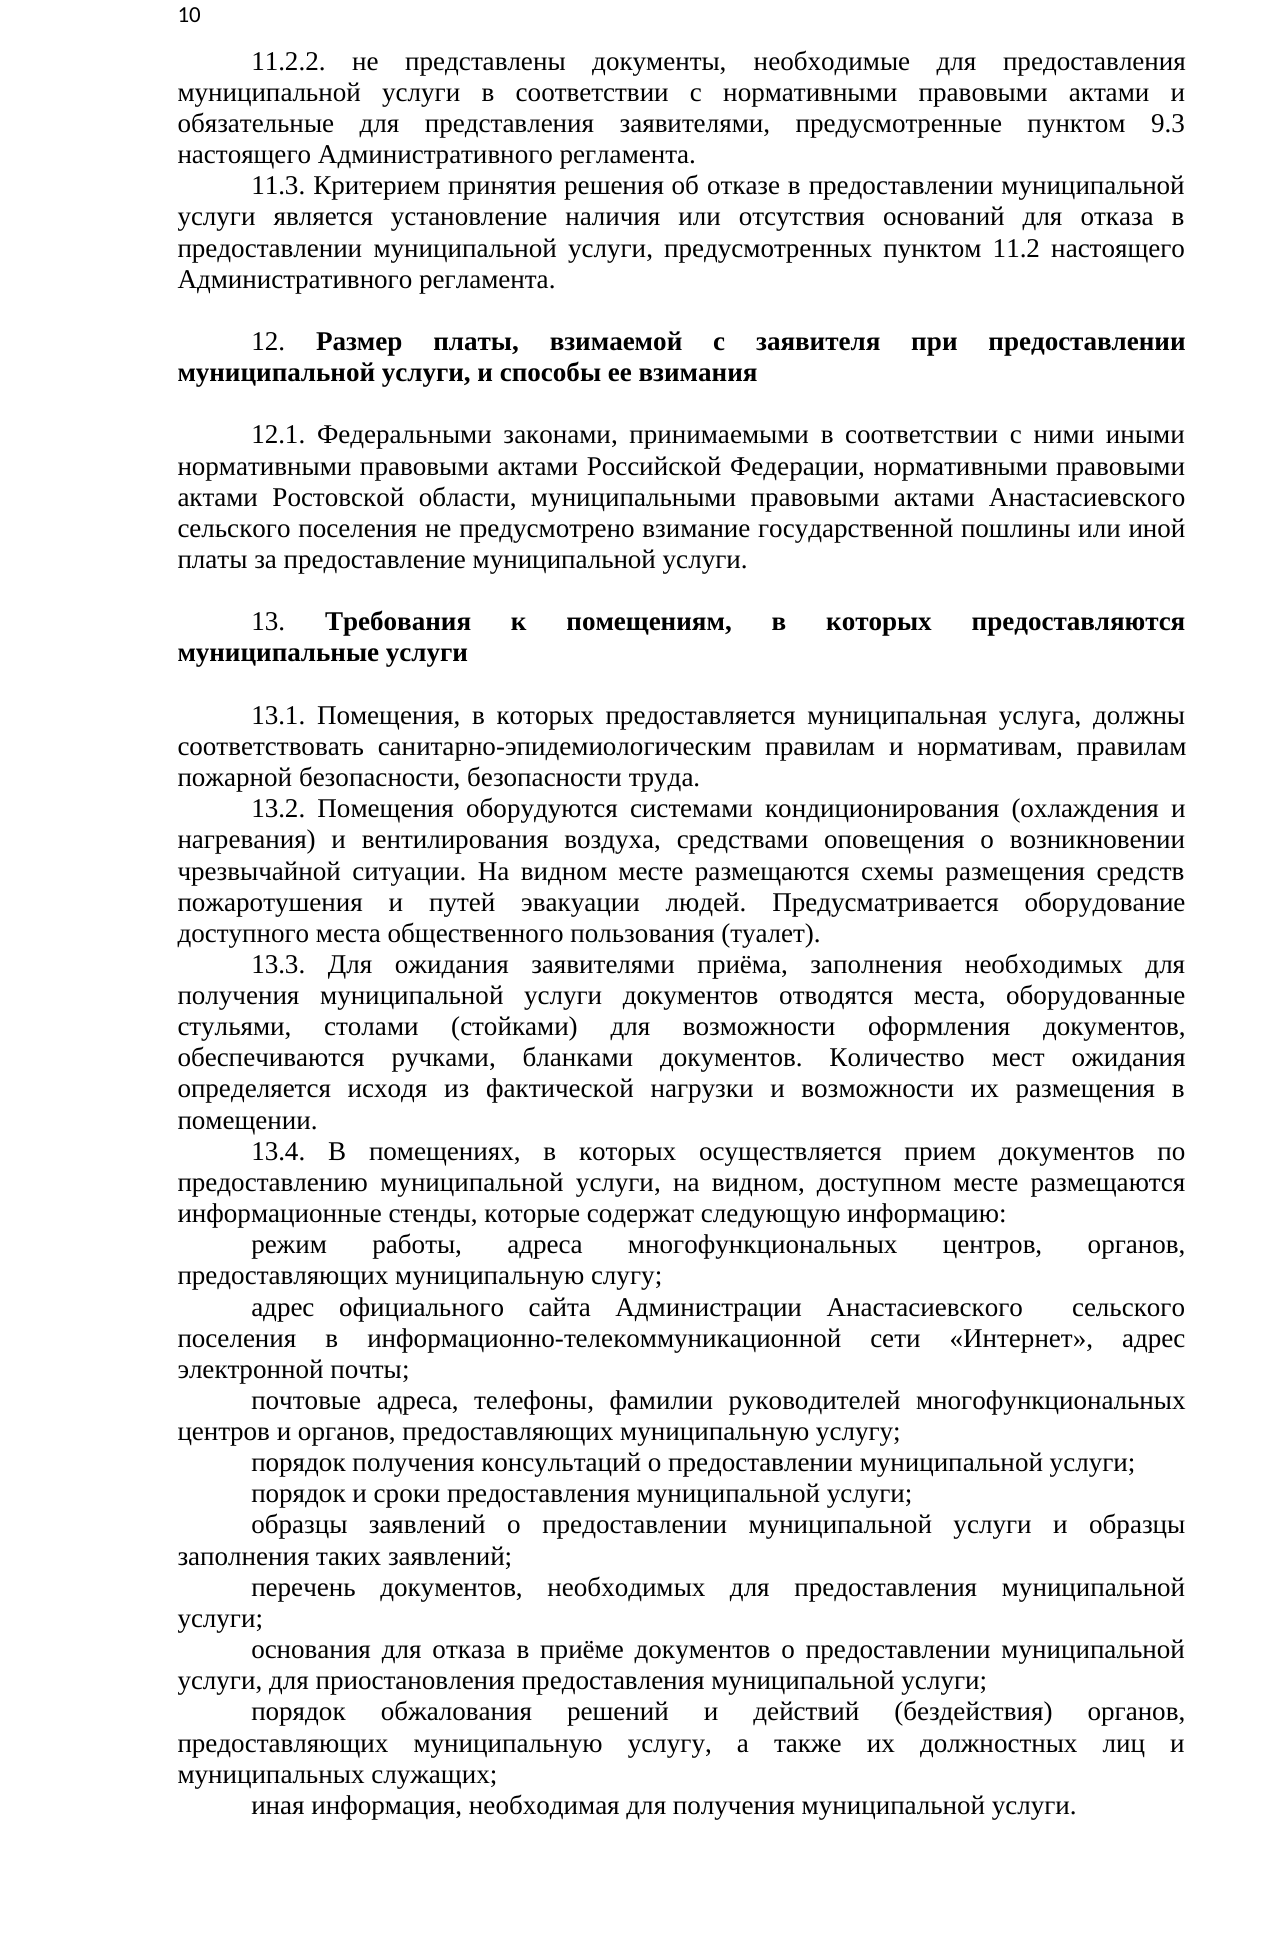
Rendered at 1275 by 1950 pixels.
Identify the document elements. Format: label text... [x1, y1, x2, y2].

text 13. Требования к помещениям, в которых предоставляются муниципальные услуги [177, 605, 1186, 668]
text порядок получения консультаций о предоставлении муниципальной услуги; [177, 1446, 1186, 1477]
text порядок обжалования решений и действий (бездействия) органов, предоставляющих муниципальную услугу, а также их должностных лиц и муниципальных служащих; [177, 1696, 1186, 1789]
text 13.4. В помещениях, в которых осуществляется прием документов по предоставлению муниципальной услуги, на видном, доступном месте размещаются информационные стенды, которые содержат следующую информацию: [177, 1135, 1186, 1228]
text почтовые адреса, телефоны, фамилии руководителей многофункциональных центров и органов, предоставляющих муниципальную услугу; [177, 1384, 1186, 1446]
text 13.1. Помещения, в которых предоставляется муниципальная услуга, должны соответствовать санитарно-эпидемиологическим правилам и нормативам, правилам пожарной безопасности, безопасности труда. [177, 699, 1186, 792]
text 11.3. Критерием принятия решения об отказе в предоставлении муниципальной услуги является установление наличия или отсутствия оснований для отказа в предоставлении муниципальной услуги, предусмотренных пунктом 11.2 настоящего Административного регламента. [177, 169, 1186, 294]
text иная информация, необходимая для получения муниципальной услуги. [177, 1789, 1186, 1820]
text 13.3. Для ожидания заявителями приёма, заполнения необходимых для получения муниципальной услуги документов отводятся места, оборудованные стульями, столами (стойками) для возможности оформления документов, обеспечиваются ручками, бланками документов. Количество мест ожидания определяется исходя из фактической нагрузки и возможности их размещения в помещении. [177, 948, 1186, 1135]
text 11.2.2. не представлены документы, необходимые для предоставления муниципальной услуги в соответствии с нормативными правовыми актами и обязательные для представления заявителями, предусмотренные пунктом 9.3 настоящего Административного регламента. [177, 45, 1186, 169]
text режим работы, адреса многофункциональных центров, органов, предоставляющих муниципальную слугу; [177, 1228, 1186, 1291]
text основания для отказа в приёме документов о предоставлении муниципальной услуги, для приостановления предоставления муниципальной услуги; [177, 1633, 1186, 1696]
text 12.1. Федеральными законами, принимаемыми в соответствии с ними иными нормативными правовыми актами Российской Федерации, нормативными правовыми актами Ростовской области, муниципальными правовыми актами Анастасиевского сельского поселения не предусмотрено взимание государственной пошлины или иной платы за предоставление муниципальной услуги. [177, 418, 1186, 574]
text перечень документов, необходимых для предоставления муниципальной услуги; [177, 1571, 1186, 1633]
text порядок и сроки предоставления муниципальной услуги; [177, 1477, 1186, 1509]
text 12. Размер платы, взимаемой с заявителя при предоставлении муниципальной услуги, и способы ее взимания [177, 325, 1186, 387]
text 13.2. Помещения оборудуются системами кондиционирования (охлаждения и нагревания) и вентилирования воздуха, средствами оповещения о возникновении чрезвычайной ситуации. На видном месте размещаются схемы размещения средств пожаротушения и путей эвакуации людей. Предусматривается оборудование доступного места общественного пользования (туалет). [177, 792, 1186, 948]
text адрес официального сайта Администрации Анастасиевского сельского поселения в информационно-телекоммуникационной сети «Интернет», адрес электронной почты; [177, 1291, 1186, 1384]
text образцы заявлений о предоставлении муниципальной услуги и образцы заполнения таких заявлений; [177, 1509, 1186, 1571]
